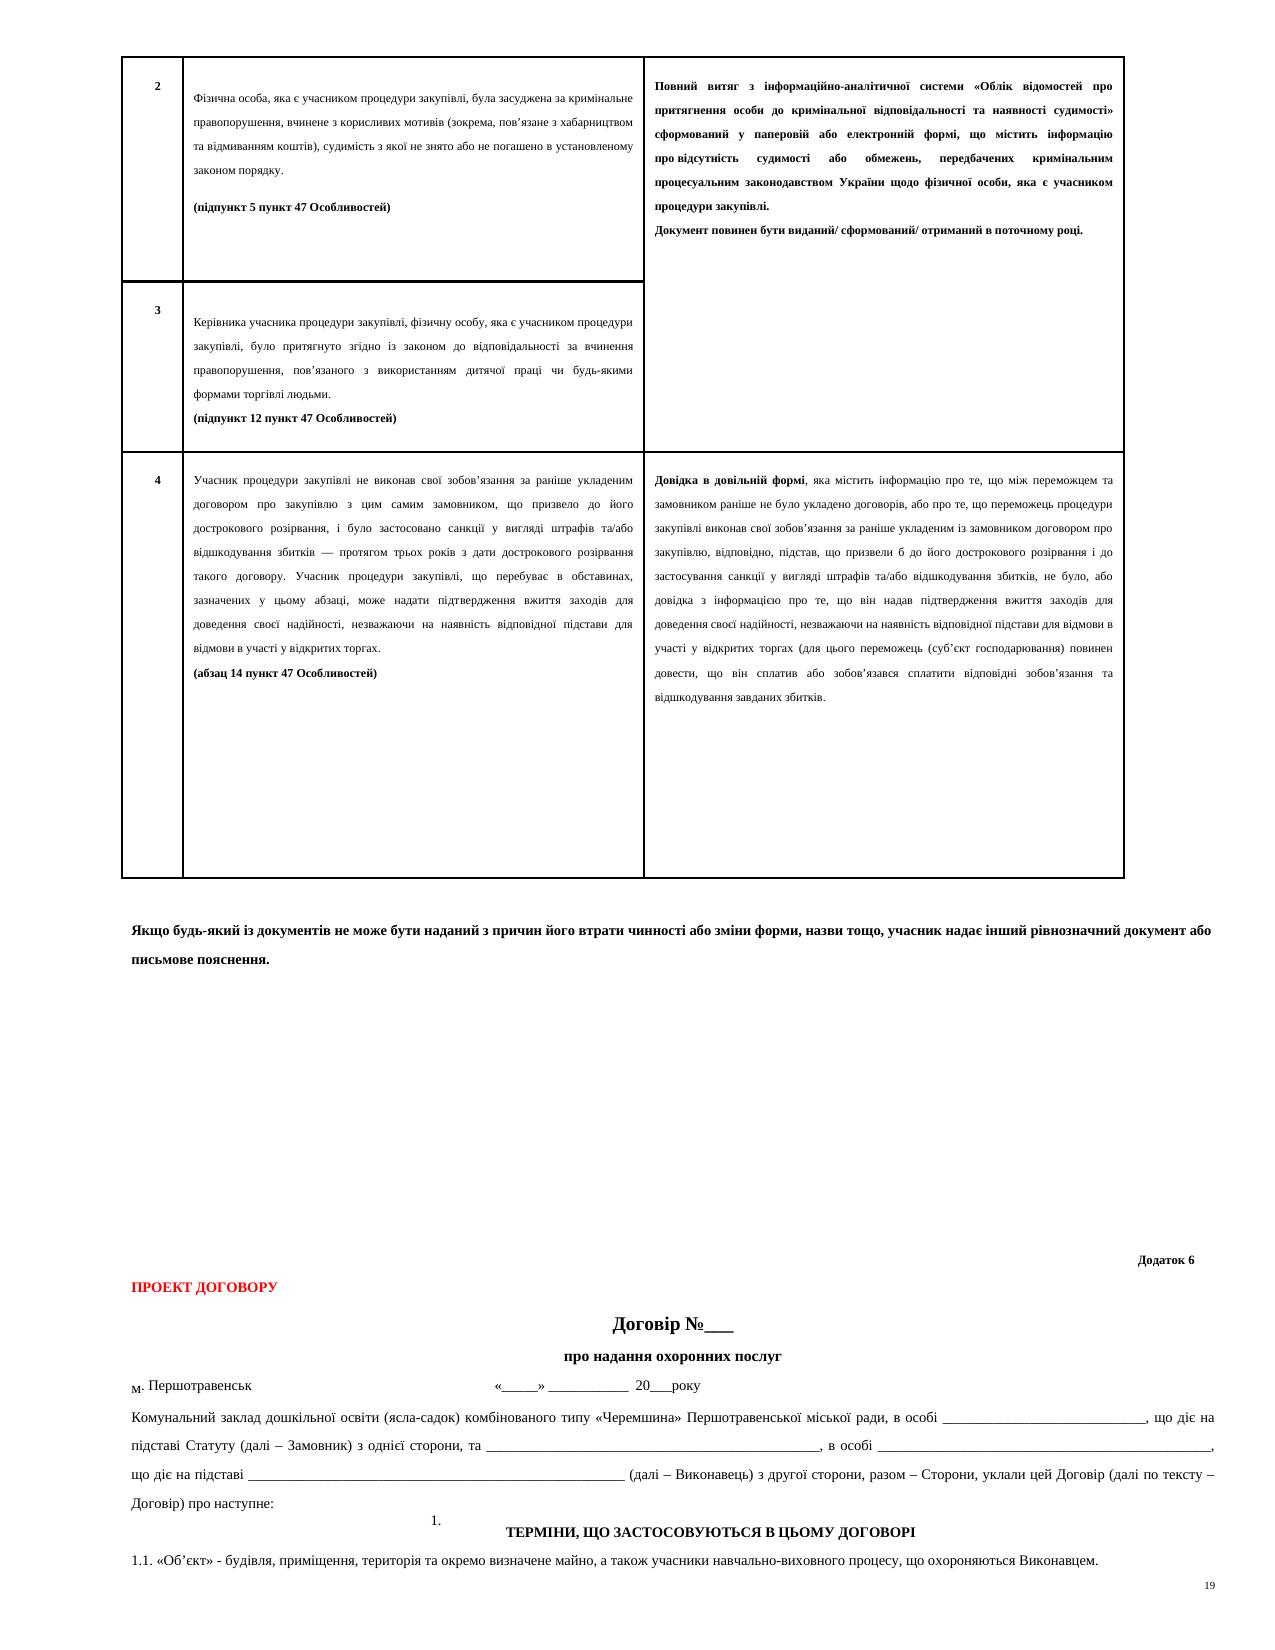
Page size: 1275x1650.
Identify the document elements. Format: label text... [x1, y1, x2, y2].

table_cell Повний витяг з інформаційно-аналітичної системи «Облік відомостей про притягнення особи до кримінальної відповідальності та наявності судимості» сформований у паперовій або електронній формі, що містить інформацію про відсутність судимості або обмежень, передбачених кримінальним процесуальним законодавством України щодо фізичної особи, яка є учасником процедури закупівлі. Документ повинен бути виданий/ сформований/ отриманий в поточному році. [645, 58, 1123, 451]
table_cell 2 [123, 58, 182, 280]
table_cell Фізична особа, яка є учасником процедури закупівлі, була засуджена за кримінальне правопорушення, вчинене з корисливих мотивів (зокрема, пов’язане з хабарництвом та відмиванням коштів), судимість з якої не знято або не погашено в установленому законом порядку. (підпункт 5 пункт 47 Особливостей) [184, 58, 643, 280]
text м. Першотравенськ «_____» ___________ 20___року [131, 1365, 1215, 1396]
table_cell 4 [123, 453, 182, 877]
text про надання охоронних послуг [131, 1334, 1215, 1365]
text Якщо будь-який із документів не може бути наданий з причин його втрати чинності або зміни форми, назви тощо, учасник надає інший рівнозначний документ або письмове пояснення. [131, 910, 1215, 968]
text Додаток 6 [131, 1242, 1194, 1267]
text Договір №___ [131, 1296, 1215, 1334]
text ПРОЕКТ ДОГОВОРУ [131, 1267, 1215, 1296]
table_cell Довідка в довільній формі, яка містить інформацію про те, що між переможцем та замовником раніше не було укладено договорів, або про те, що переможець процедури закупівлі виконав свої зобов’язання за раніше укладеним із замовником договором про закупівлю, відповідно, підстав, що призвели б до його дострокового розірвання і до застосування санкції у вигляді штрафів та/або відшкодування збитків, не було, або довідка з інформацією про те, що він надав підтвердження вжиття заходів для доведення своєї надійності, незважаючи на наявність відповідної підстави для відмови в участі у відкритих торгах (для цього переможець (суб’єкт господарювання) повинен довести, що він сплатив або зобов’язався сплатити відповідні зобов’язання та відшкодування завданих збитків. [645, 453, 1123, 877]
table_cell Керівника учасника процедури закупівлі, фізичну особу, яка є учасником процедури закупівлі, було притягнуто згідно із законом до відповідальності за вчинення правопорушення, пов’язаного з використанням дитячої праці чи будь-якими формами торгівлі людьми. (підпункт 12 пункт 47 Особливостей) [184, 283, 643, 451]
text 1.1. «Об’єкт» - будівля, приміщення, територія та окремо визначене майно, а також учасники навчально-виховного процесу, що охороняються Виконавцем. [131, 1540, 1215, 1569]
list ТЕРМІНИ, ЩО ЗАСТОСОВУЮТЬСЯ В ЦЬОМУ ДОГОВОРІ [131, 1511, 1215, 1540]
text Комунальний заклад дошкільної освіти (ясла-садок) комбінованого типу «Черемшина» Першотравенської міської ради, в особі ____________________________, що діє на підставі Статуту (далі – Замовник) з однієї сторони, та ______________________________________________, в особі ______________________________________________, що діє на підставі ____________________________________________________ (далі – Виконавець) з другої сторони, разом – Сторони, уклали цей Договір (далі по тексту – Договір) про наступне: [131, 1396, 1215, 1511]
table_cell Учасник процедури закупівлі не виконав свої зобов’язання за раніше укладеним договором про закупівлю з цим самим замовником, що призвело до його дострокового розірвання, і було застосовано санкції у вигляді штрафів та/або відшкодування збитків — протягом трьох років з дати дострокового розірвання такого договору. Учасник процедури закупівлі, що перебуває в обставинах, зазначених у цьому абзаці, може надати підтвердження вжиття заходів для доведення своєї надійності, незважаючи на наявність відповідної підстави для відмови в участі у відкритих торгах. (абзац 14 пункт 47 Особливостей) [184, 453, 643, 877]
table_cell 3 [123, 283, 182, 451]
